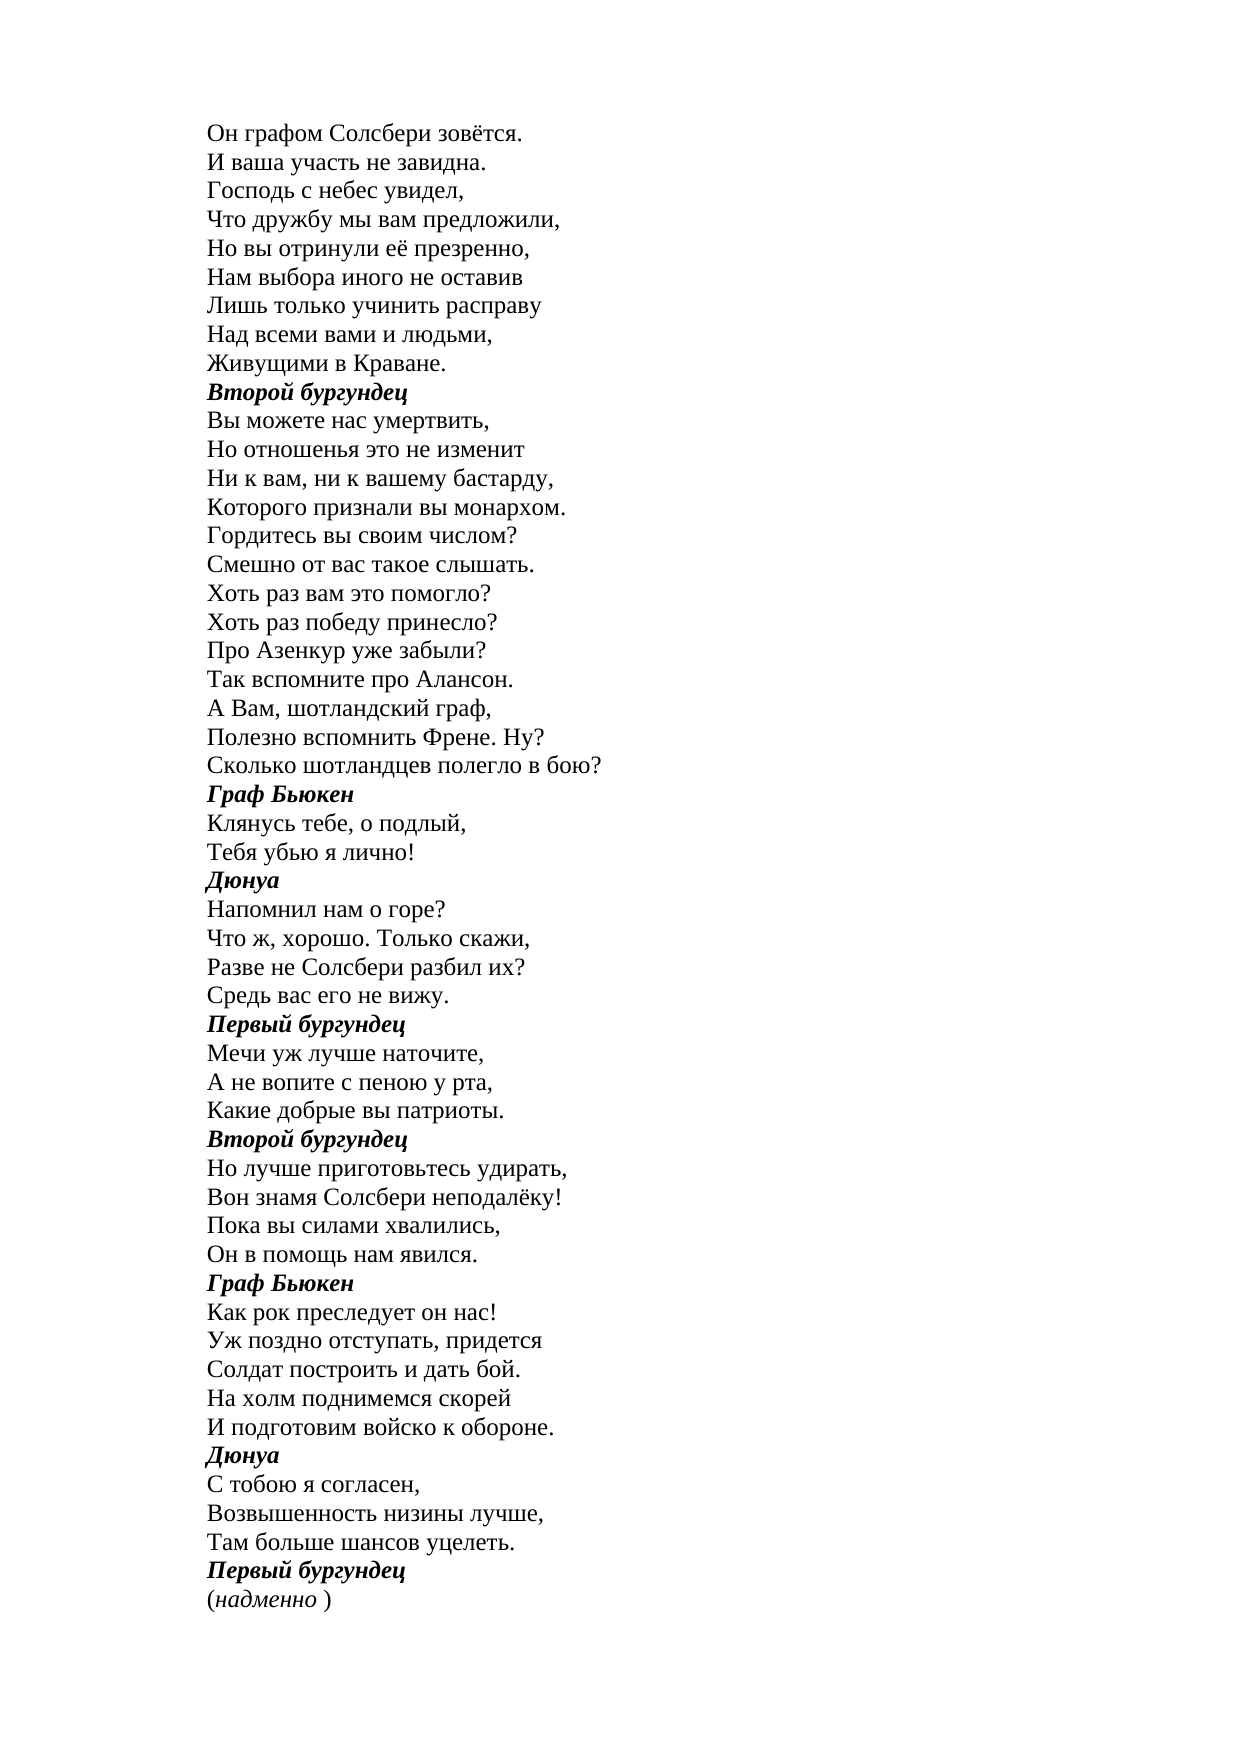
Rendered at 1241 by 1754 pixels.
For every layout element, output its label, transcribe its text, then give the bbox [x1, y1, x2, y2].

text Живущими в Краване. [148, 348, 1152, 377]
text Пока вы силами хвалились, [148, 1211, 1152, 1239]
text Гордитесь вы своим числом? [148, 521, 1152, 549]
text Но отношенья это не изменит [148, 434, 1152, 463]
text Второй бургундец [148, 377, 1152, 406]
text Сколько шотландцев полегло в бою? [148, 751, 1152, 779]
text Там больше шансов уцелеть. [148, 1527, 1152, 1556]
text Господь с небес увидел, [148, 176, 1152, 204]
text Про Азенкур уже забыли? [148, 636, 1152, 664]
text Хоть раз победу принесло? [148, 607, 1152, 636]
text Тебя убью я лично! [148, 837, 1152, 866]
text Которого признали вы монархом. [148, 492, 1152, 521]
text Дюнуа [148, 1441, 1152, 1469]
text А не вопите с пеною у рта, [148, 1067, 1152, 1096]
text С тобою я согласен, [148, 1469, 1152, 1498]
text Первый бургундец [148, 1009, 1152, 1038]
text И ваша участь не завидна. [148, 147, 1152, 176]
text (надменно ) [148, 1584, 1152, 1613]
text Но вы отринули её презренно, [148, 233, 1152, 262]
text Какие добрые вы патриоты. [148, 1096, 1152, 1124]
text Хоть раз вам это помогло? [148, 578, 1152, 607]
text Средь вас его не вижу. [148, 981, 1152, 1009]
text Так вспомните про Алансон. [148, 664, 1152, 693]
text Солдат построить и дать бой. [148, 1354, 1152, 1383]
text Смешно от вас такое слышать. [148, 549, 1152, 578]
text Возвышенность низины лучше, [148, 1498, 1152, 1527]
text Клянусь тебе, о подлый, [148, 808, 1152, 837]
text Ни к вам, ни к вашему бастарду, [148, 463, 1152, 492]
text Лишь только учинить расправу [148, 291, 1152, 319]
text На холм поднимемся скорей [148, 1383, 1152, 1412]
text Разве не Солсбери разбил их? [148, 952, 1152, 981]
text Напомнил нам о горе? [148, 894, 1152, 923]
text Что ж, хорошо. Только скажи, [148, 923, 1152, 952]
text Над всеми вами и людьми, [148, 319, 1152, 348]
text Он в помощь нам явился. [148, 1239, 1152, 1268]
text Что дружбу мы вам предложили, [148, 204, 1152, 233]
text Нам выбора иного не оставив [148, 262, 1152, 291]
text Как рок преследует он нас! [148, 1297, 1152, 1326]
text Полезно вспомнить Френе. Ну? [148, 722, 1152, 751]
text Уж поздно отступать, придется [148, 1326, 1152, 1354]
text Вон знамя Солсбери неподалёку! [148, 1182, 1152, 1211]
text И подготовим войско к обороне. [148, 1412, 1152, 1441]
text А Вам, шотландский граф, [148, 693, 1152, 722]
text Мечи уж лучше наточите, [148, 1038, 1152, 1067]
text Первый бургундец [148, 1556, 1152, 1584]
text Граф Бьюкен [148, 779, 1152, 808]
text Вы можете нас умертвить, [148, 406, 1152, 434]
text Но лучше приготовьтесь удирать, [148, 1153, 1152, 1182]
text Второй бургундец [148, 1124, 1152, 1153]
text Он графом Солсбери зовётся. [148, 118, 1152, 147]
text Дюнуа [148, 866, 1152, 894]
text Граф Бьюкен [148, 1268, 1152, 1297]
